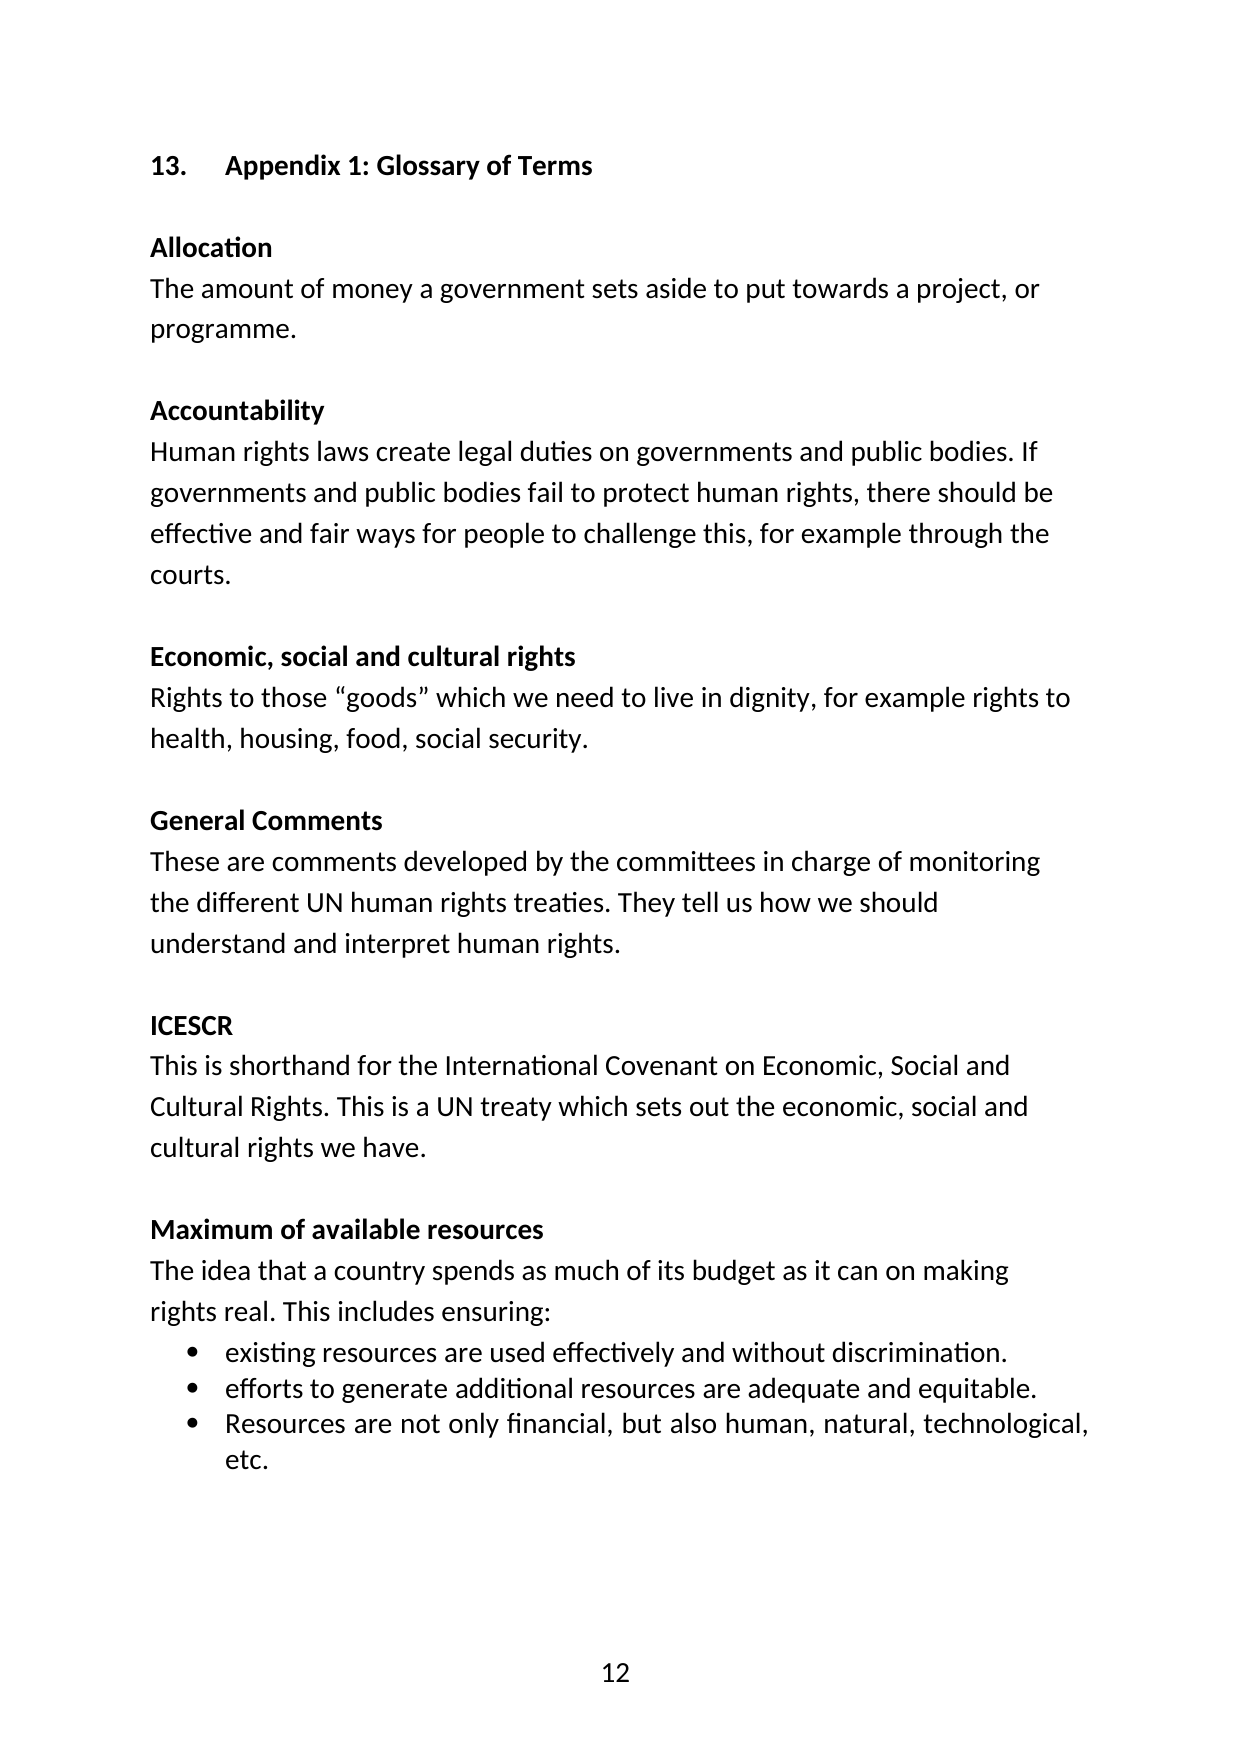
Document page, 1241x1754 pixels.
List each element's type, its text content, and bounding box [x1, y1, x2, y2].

text Allocation [150, 229, 1080, 264]
text General Comments [150, 802, 1080, 837]
text These are comments developed by the committees in charge of monitoring the different UN human rights treaties. They tell us how we should understand and interpret human rights. [150, 843, 1080, 960]
text This is shorthand for the International Covenant on Economic, Social and Cultural Rights. This is a UN treaty which sets out the economic, social and cultural rights we have. [150, 1047, 1080, 1165]
text Human rights laws create legal duties on governments and public bodies. If governments and public bodies fail to protect human rights, there should be effective and fair ways for people to challenge this, for example through the courts. [150, 433, 1080, 592]
list existing resources are used effectively and without discrimination. [187, 1334, 1090, 1370]
list Resources are not only financial, but also human, natural, technological, etc. [187, 1405, 1090, 1477]
text The idea that a country spends as much of its budget as it can on making rights real. This includes ensuring: [150, 1252, 1080, 1329]
text ICESCR [150, 1007, 1080, 1042]
text The amount of money a government sets aside to put towards a project, or programme. [150, 270, 1080, 346]
subtitle Appendix 1: Glossary of Terms [150, 147, 1080, 182]
text Accountability [150, 392, 1080, 428]
text Rights to those “goods” which we need to live in dignity, for example rights to health, housing, food, social security. [150, 679, 1080, 756]
text Maximum of available resources [150, 1211, 1080, 1247]
text Economic, social and cultural rights [150, 638, 1080, 674]
list efforts to generate additional resources are adequate and equitable. [187, 1370, 1090, 1405]
